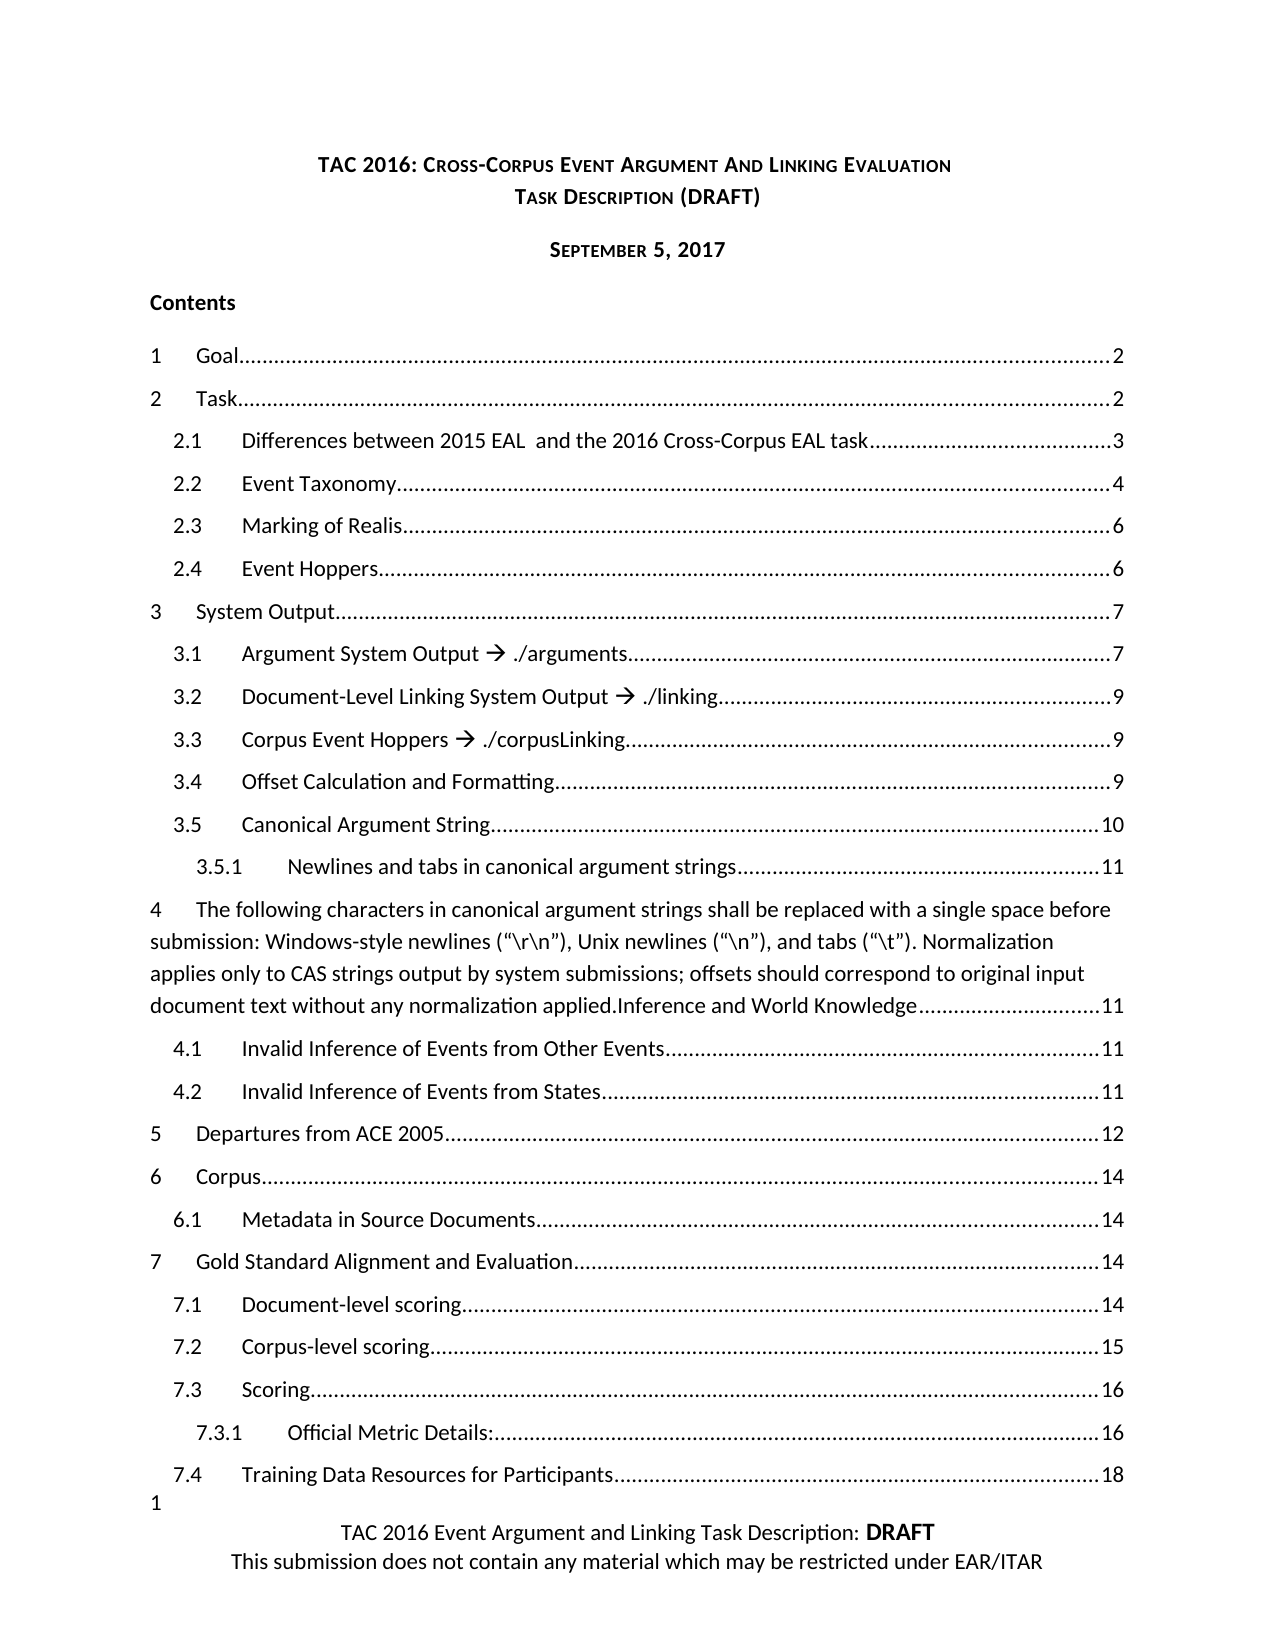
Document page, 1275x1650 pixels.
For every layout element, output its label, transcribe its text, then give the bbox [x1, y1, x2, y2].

text TAC 2016: Cross-Corpus Event Argument And Linking Evaluation Task Description (DRAFT) [150, 150, 1125, 210]
text , 201 [150, 235, 1125, 263]
